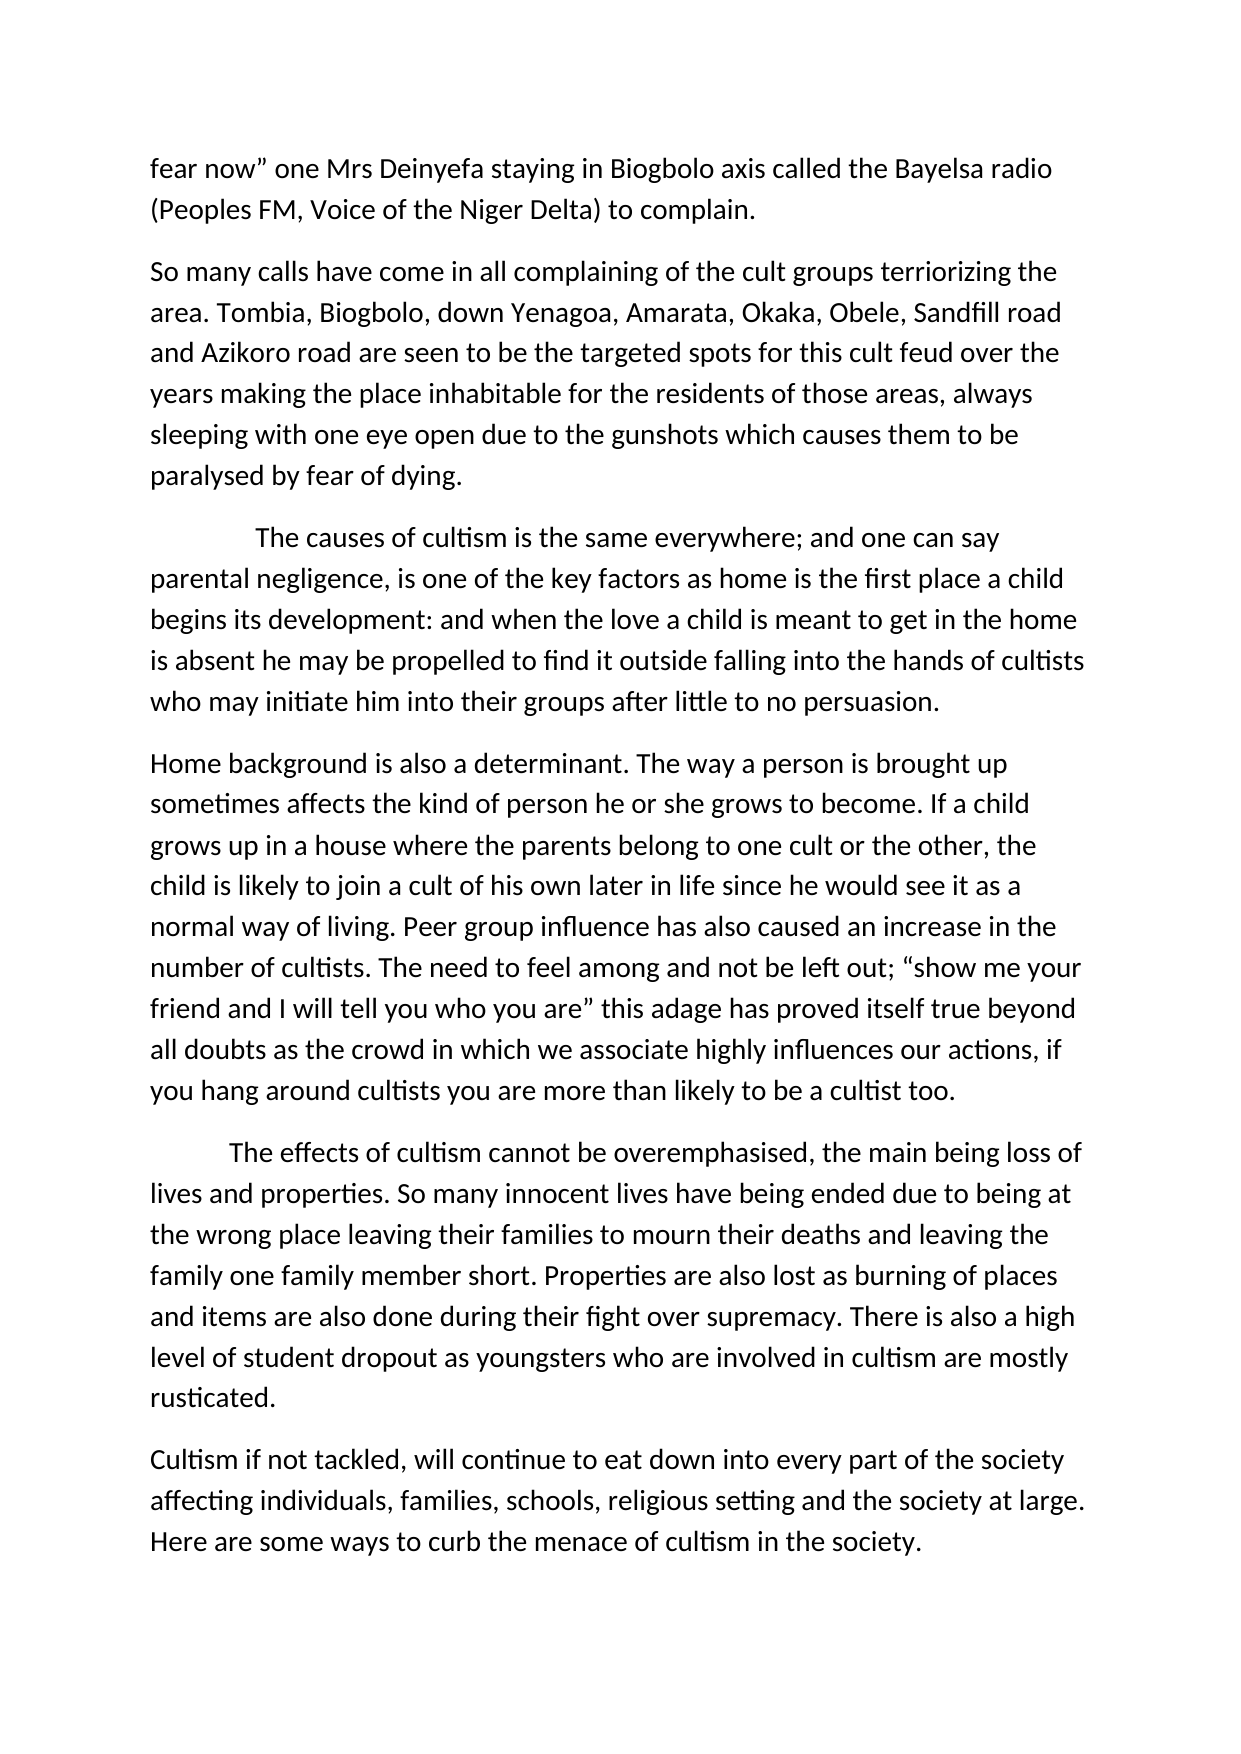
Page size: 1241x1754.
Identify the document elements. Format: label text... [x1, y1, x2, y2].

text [150, 150, 1090, 227]
text The causes of cultism is the same everywhere; and one can say parental negligence, is one of the key factors as home is the first place a child begins its development: and when the love a child is meant to get in the home is absent he may be propelled to find it outside falling into the hands of cultists who may initiate him into their groups after little to no persuasion. [150, 519, 1090, 718]
text The effects of cultism cannot be overemphasised, the main being loss of lives and properties. So many innocent lives have being ended due to being at the wrong place leaving their families to mourn their deaths and leaving the family one family member short. Properties are also lost as burning of places and items are also done during their fight over supremacy. There is also a high level of student dropout as youngsters who are involved in cultism are mostly rusticated. [150, 1134, 1090, 1415]
text Cultism if not tackled, will continue to eat down into every part of the society affecting individuals, families, schools, religious setting and the society at large. Here are some ways to curb the menace of cultism in the society. [150, 1441, 1090, 1559]
text Home background is also a determinant. The way a person is brought up sometimes affects the kind of person he or she grows to become. If a child grows up in a house where the parents belong to one cult or the other, the child is likely to join a cult of his own later in life since he would see it as a normal way of living. Peer group influence has also caused an increase in the number of cultists. The need to feel among and not be left out; “show me your friend and I will tell you who you are” this adage has proved itself true beyond all doubts as the crowd in which we associate highly influences our actions, if you hang around cultists you are more than likely to be a cultist too. [150, 745, 1090, 1108]
text So many calls have come in all complaining of the cult groups terriorizing the area. Tombia, Biogbolo, down Yenagoa, Amarata, Okaka, Obele, Sandfill road and Azikoro road are seen to be the targeted spots for this cult feud over the years making the place inhabitable for the residents of those areas, always sleeping with one eye open due to the gunshots which causes them to be paralysed by fear of dying. [150, 253, 1090, 493]
